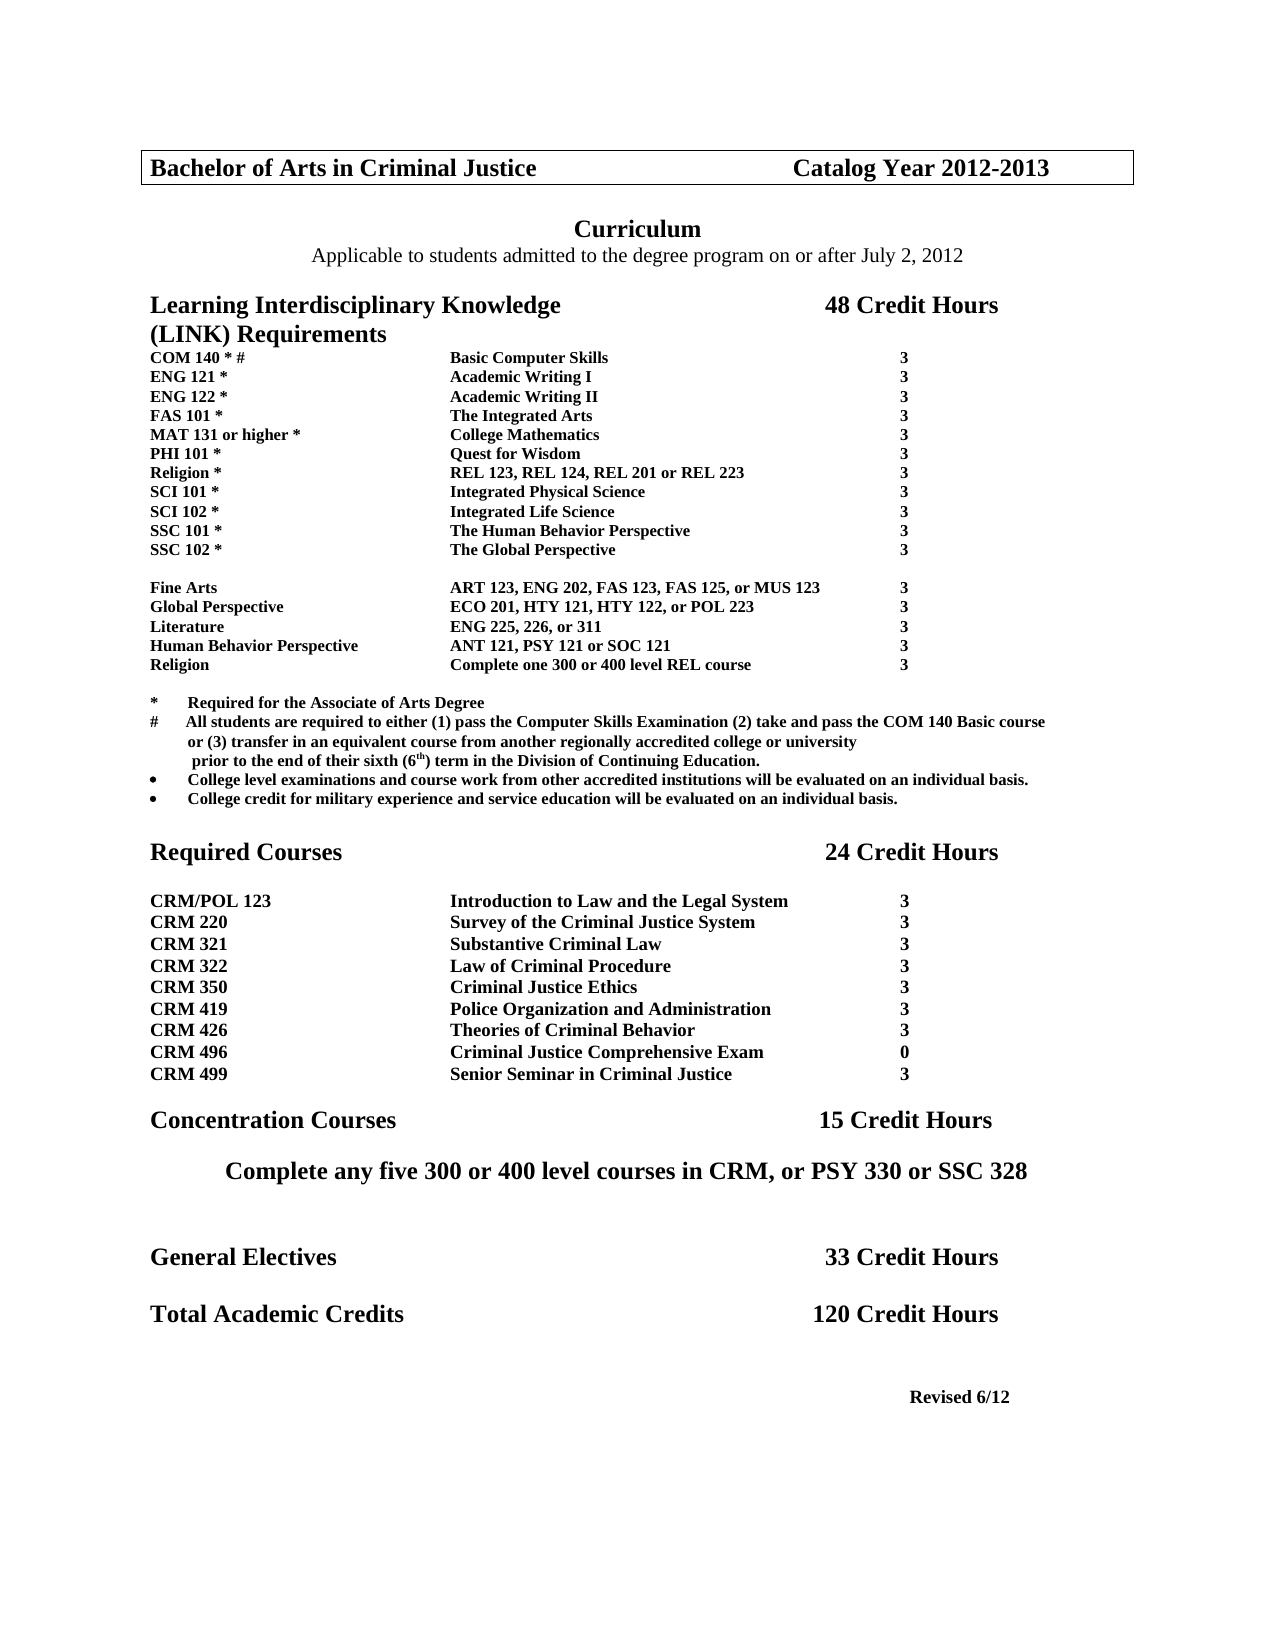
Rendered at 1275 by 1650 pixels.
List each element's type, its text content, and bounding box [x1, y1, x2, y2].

text Religion Complete one 300 or 400 level REL course 3 [150, 655, 1125, 674]
text * Required for the Associate of Arts Degree [150, 693, 1125, 712]
text or (3) transfer in an equivalent course from another regionally accredited college or university [150, 731, 1125, 751]
text Religion * REL 123, REL 124, REL 201 or REL 223 3 [150, 463, 1125, 482]
subtitle CRM 321 Substantive Criminal Law 3 [150, 933, 1125, 954]
subtitle Curriculum [150, 214, 1125, 242]
text # All students are required to either (1) pass the Computer Skills Examination (2) take and pass the COM 140 Basic course [150, 712, 1125, 731]
text SSC 102 * The Global Perspective 3 [150, 540, 1125, 559]
subtitle Fine Arts ART 123, ENG 202, FAS 123, FAS 125, or MUS 123 3 [150, 578, 1125, 597]
text ENG 121 * Academic Writing I 3 [150, 367, 1125, 386]
text CRM 322 Law of Criminal Procedure 3 [150, 954, 1125, 976]
text (LINK) Requirements [150, 319, 1125, 348]
text MAT 131 or higher * College Mathematics 3 [150, 425, 1125, 444]
text Human Behavior Perspective ANT 121, PSY 121 or SOC 121 3 [150, 636, 1125, 655]
subtitle Learning Interdisciplinary Knowledge 48 Credit Hours [150, 291, 1125, 319]
text Complete any five 300 or 400 level courses in CRM, or PSY 330 or SSC 328 [150, 1156, 1125, 1184]
text CRM 350 Criminal Justice Ethics 3 [150, 976, 1125, 998]
text Literature ENG 225, 226, or 311 3 [150, 616, 1125, 636]
text Concentration Courses 15 Credit Hours [150, 1106, 1125, 1134]
text Total Academic Credits 120 Credit Hours [150, 1299, 1125, 1328]
text SCI 102 * Integrated Life Science 3 [150, 501, 1125, 521]
text ENG 122 * Academic Writing II 3 [150, 386, 1125, 406]
list College credit for military experience and service education will be evaluated on an individual basis. [150, 789, 1125, 808]
text CRM 419 Police Organization and Administration 3 [150, 998, 1125, 1019]
list College level examinations and course work from other accredited institutions will be evaluated on an individual basis. [150, 770, 1125, 789]
text CRM 496 Criminal Justice Comprehensive Exam 0 [150, 1041, 1125, 1062]
text CRM 426 Theories of Criminal Behavior 3 [150, 1019, 1125, 1041]
text PHI 101 * Quest for Wisdom 3 [150, 444, 1125, 463]
text SCI 101 * Integrated Physical Science 3 [150, 482, 1125, 501]
text SSC 101 * The Human Behavior Perspective 3 [150, 521, 1125, 540]
text CRM 499 Senior Seminar in Criminal Justice 3 [150, 1062, 1125, 1084]
text Revised 6/12 [150, 1386, 1125, 1407]
subtitle Bachelor of Arts in Criminal Justice Catalog Year 2012-2013 [142, 151, 1133, 184]
text CRM 220 Survey of the Criminal Justice System 3 [150, 911, 1125, 933]
text CRM/POL 123 Introduction to Law and the Legal System 3 [150, 890, 1125, 911]
text COM 140 * # Basic Computer Skills 3 [150, 348, 1125, 367]
text FAS 101 * The Integrated Arts 3 [150, 406, 1125, 425]
text General Electives 33 Credit Hours [150, 1242, 1125, 1271]
text prior to the end of their sixth (6th) term in the Division of Continuing Education. [150, 751, 1125, 770]
subtitle Required Courses 24 Credit Hours [150, 837, 1125, 866]
text Applicable to students admitted to the degree program on or after July 2, 2012 [150, 242, 1125, 267]
text Global Perspective ECO 201, HTY 121, HTY 122, or POL 223 3 [150, 597, 1125, 616]
